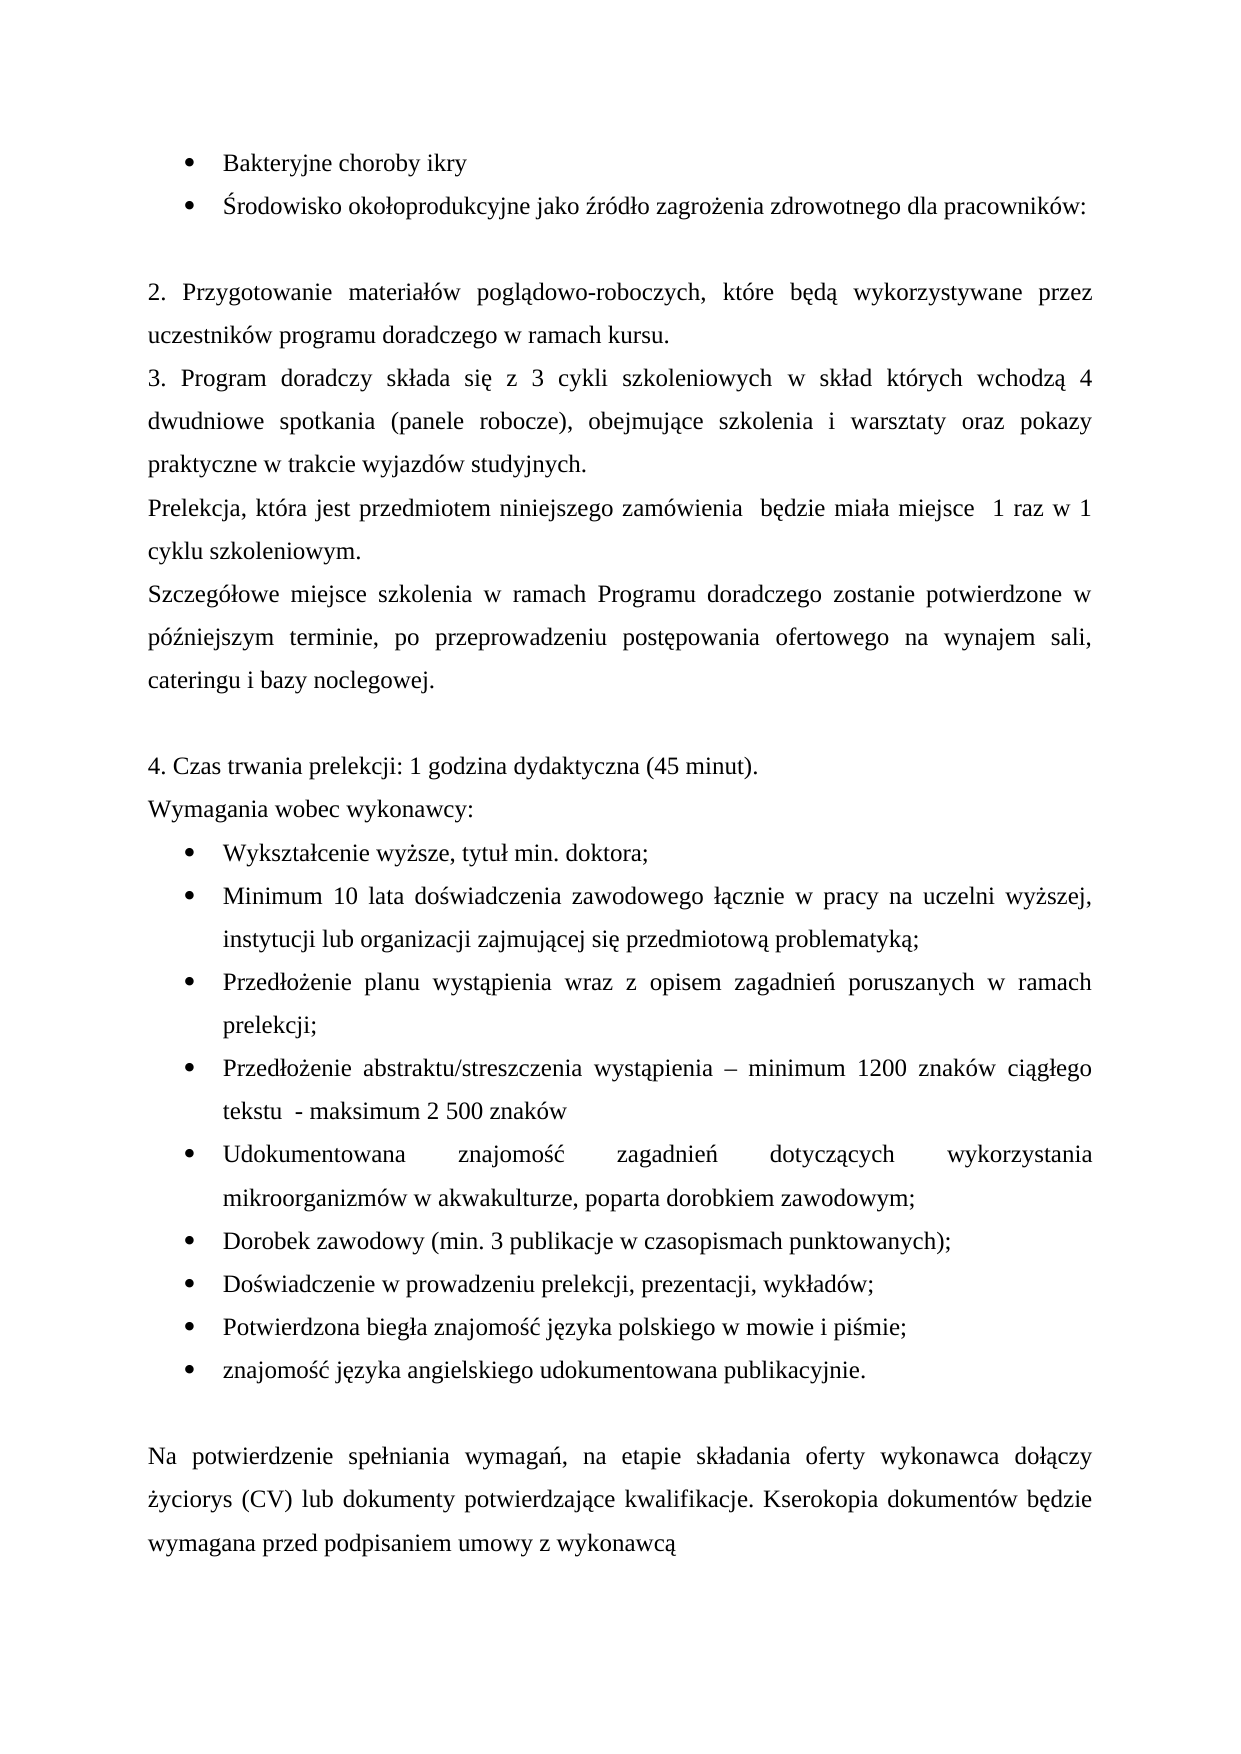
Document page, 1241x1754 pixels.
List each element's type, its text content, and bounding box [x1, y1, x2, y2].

list Środowisko okołoprodukcyjne jako źródło zagrożenia zdrowotnego dla pracowników: [185, 191, 1093, 219]
list Dorobek zawodowy (min. 3 publikacje w czasopismach punktowanych); [185, 1226, 1093, 1254]
text Na potwierdzenie spełniania wymagań, na etapie składania oferty wykonawca dołączy życiorys (CV) lub dokumenty potwierdzające kwalifikacje. Kserokopia dokumentów będzie wymagana przed podpisaniem umowy z wykonawcą [148, 1441, 1093, 1556]
text Prelekcja, która jest przedmiotem niniejszego zamówienia będzie miała miejsce 1 raz w 1 cyklu szkoleniowym. [148, 493, 1093, 564]
list Doświadczenie w prowadzeniu prelekcji, prezentacji, wykładów; [185, 1269, 1093, 1298]
text 4. Czas trwania prelekcji: 1 godzina dydaktyczna (45 minut). [148, 751, 1093, 780]
list Potwierdzona biegła znajomość języka polskiego w mowie i piśmie; [185, 1312, 1093, 1341]
text Wymagania wobec wykonawcy: [148, 794, 1093, 823]
text Szczegółowe miejsce szkolenia w ramach Programu doradczego zostanie potwierdzone w późniejszym terminie, po przeprowadzeniu postępowania ofertowego na wynajem sali, cateringu i bazy noclegowej. [148, 579, 1093, 694]
list Minimum 10 lata doświadczenia zawodowego łącznie w pracy na uczelni wyższej, instytucji lub organizacji zajmującej się przedmiotową problematyką; [185, 881, 1093, 953]
list Udokumentowana znajomość zagadnień dotyczących wykorzystania mikroorganizmów w akwakulturze, poparta dorobkiem zawodowym; [185, 1139, 1093, 1211]
text 3. Program doradczy składa się z 3 cykli szkoleniowych w skład których wchodzą 4 dwudniowe spotkania (panele robocze), obejmujące szkolenia i warsztaty oraz pokazy praktyczne w trakcie wyjazdów studyjnych. [148, 363, 1093, 478]
list Bakteryjne choroby ikry [185, 148, 1093, 176]
list Przedłożenie abstraktu/streszczenia wystąpienia – minimum 1200 znaków ciągłego tekstu - maksimum 2 500 znaków [185, 1053, 1093, 1125]
list znajomość języka angielskiego udokumentowana publikacyjnie. [185, 1355, 1093, 1384]
list Wykształcenie wyższe, tytuł min. doktora; [185, 838, 1093, 866]
list Przedłożenie planu wystąpienia wraz z opisem zagadnień poruszanych w ramach prelekcji; [185, 967, 1093, 1039]
text 2. Przygotowanie materiałów poglądowo-roboczych, które będą wykorzystywane przez uczestników programu doradczego w ramach kursu. [148, 277, 1093, 349]
